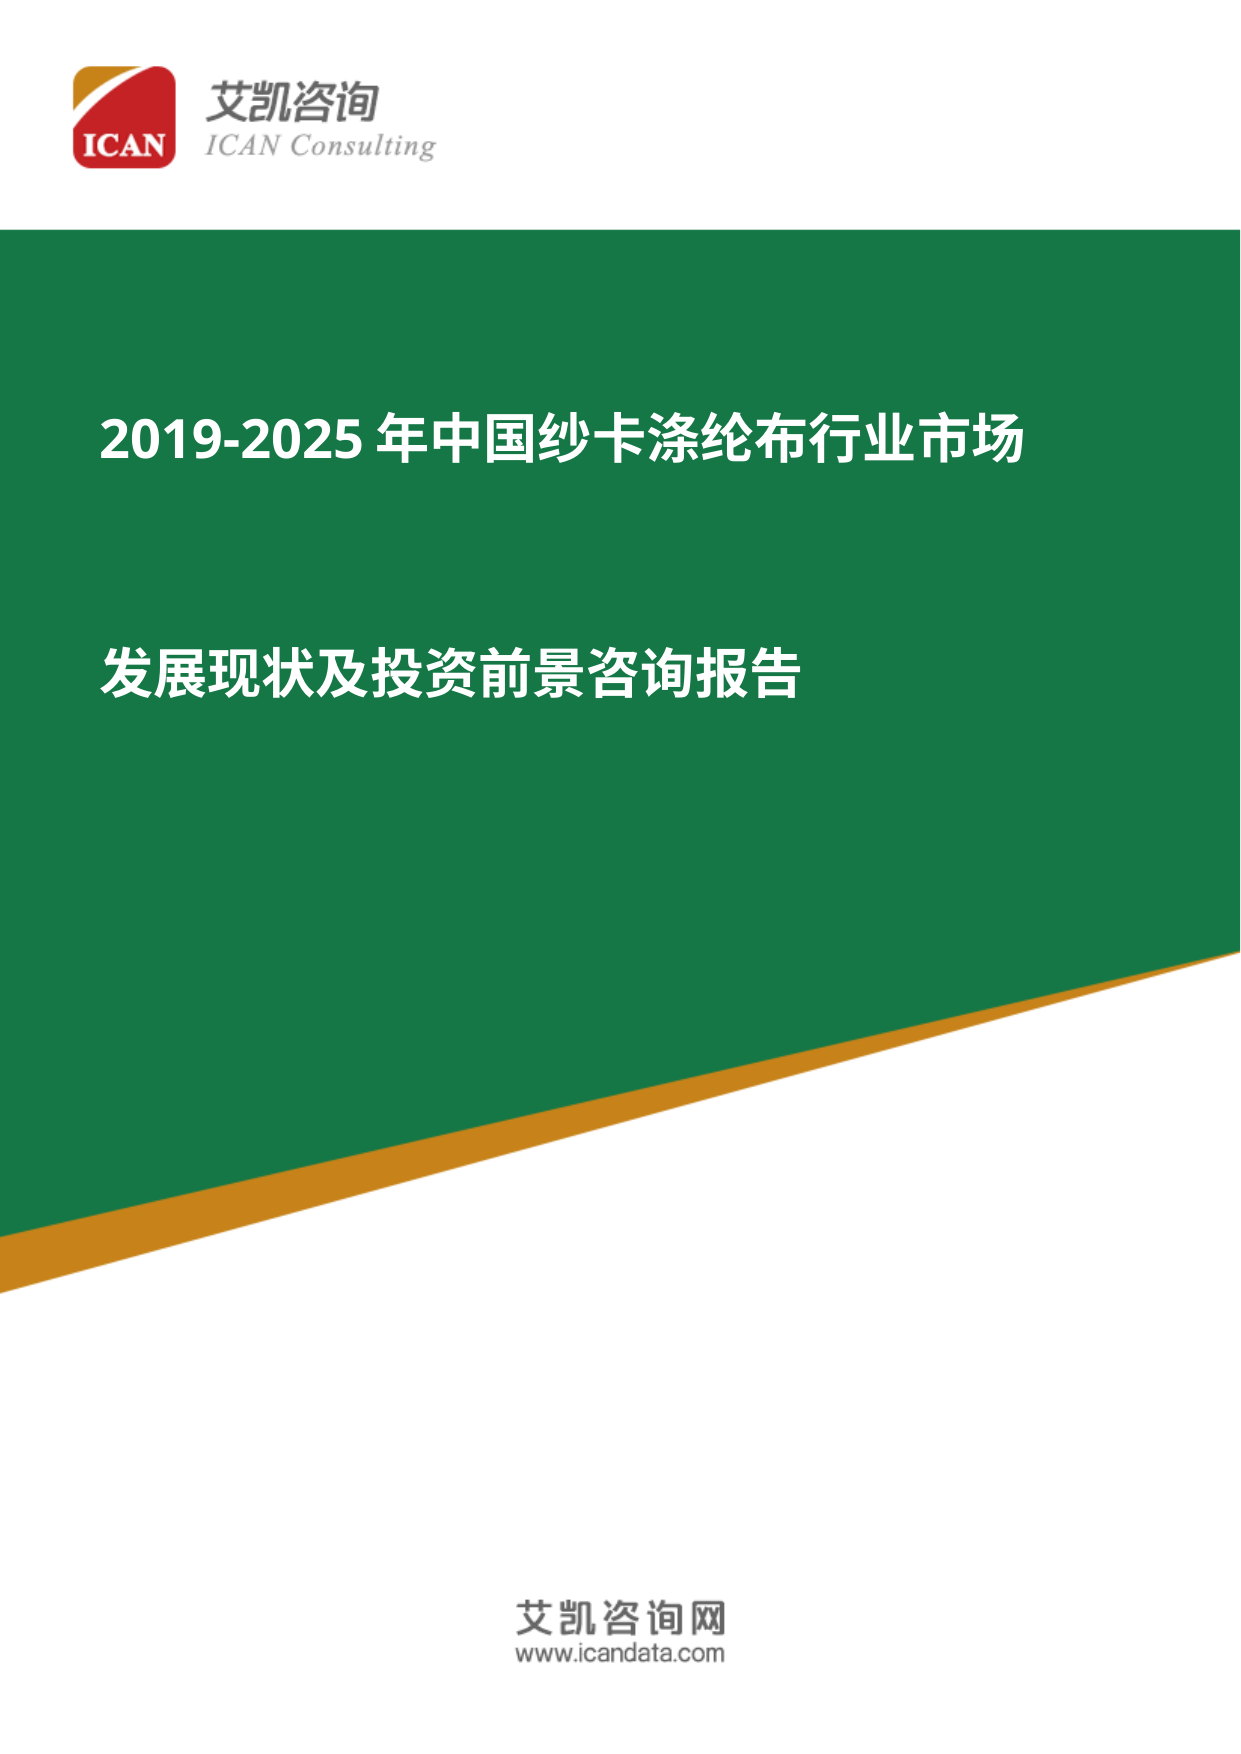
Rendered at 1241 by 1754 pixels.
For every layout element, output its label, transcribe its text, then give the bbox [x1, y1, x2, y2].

picture [0, 5, 1241, 1754]
subtitle 2019-2025年中国纱卡涤纶布行业市场发展现状及投资前景咨询报告 [99, 386, 1053, 718]
